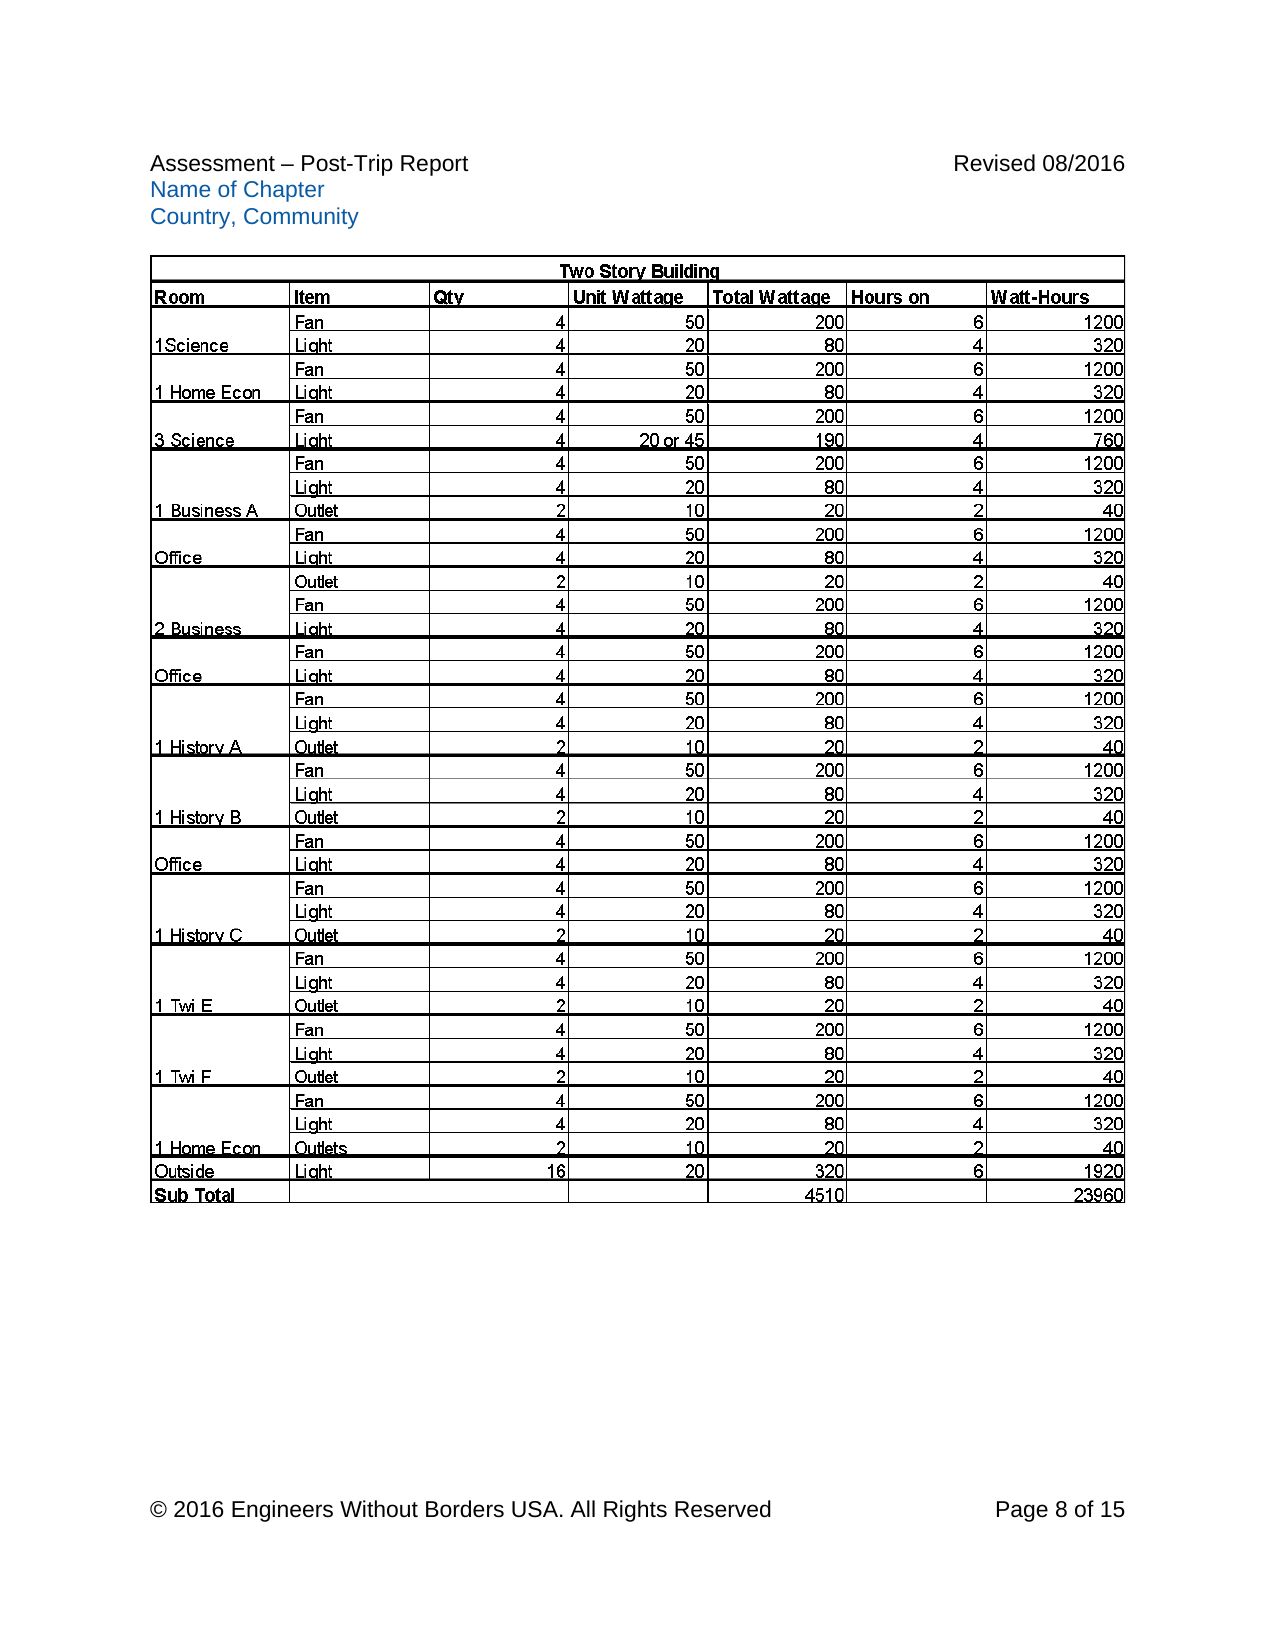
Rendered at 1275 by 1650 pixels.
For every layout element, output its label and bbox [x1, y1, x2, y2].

picture [150, 255, 1125, 1203]
